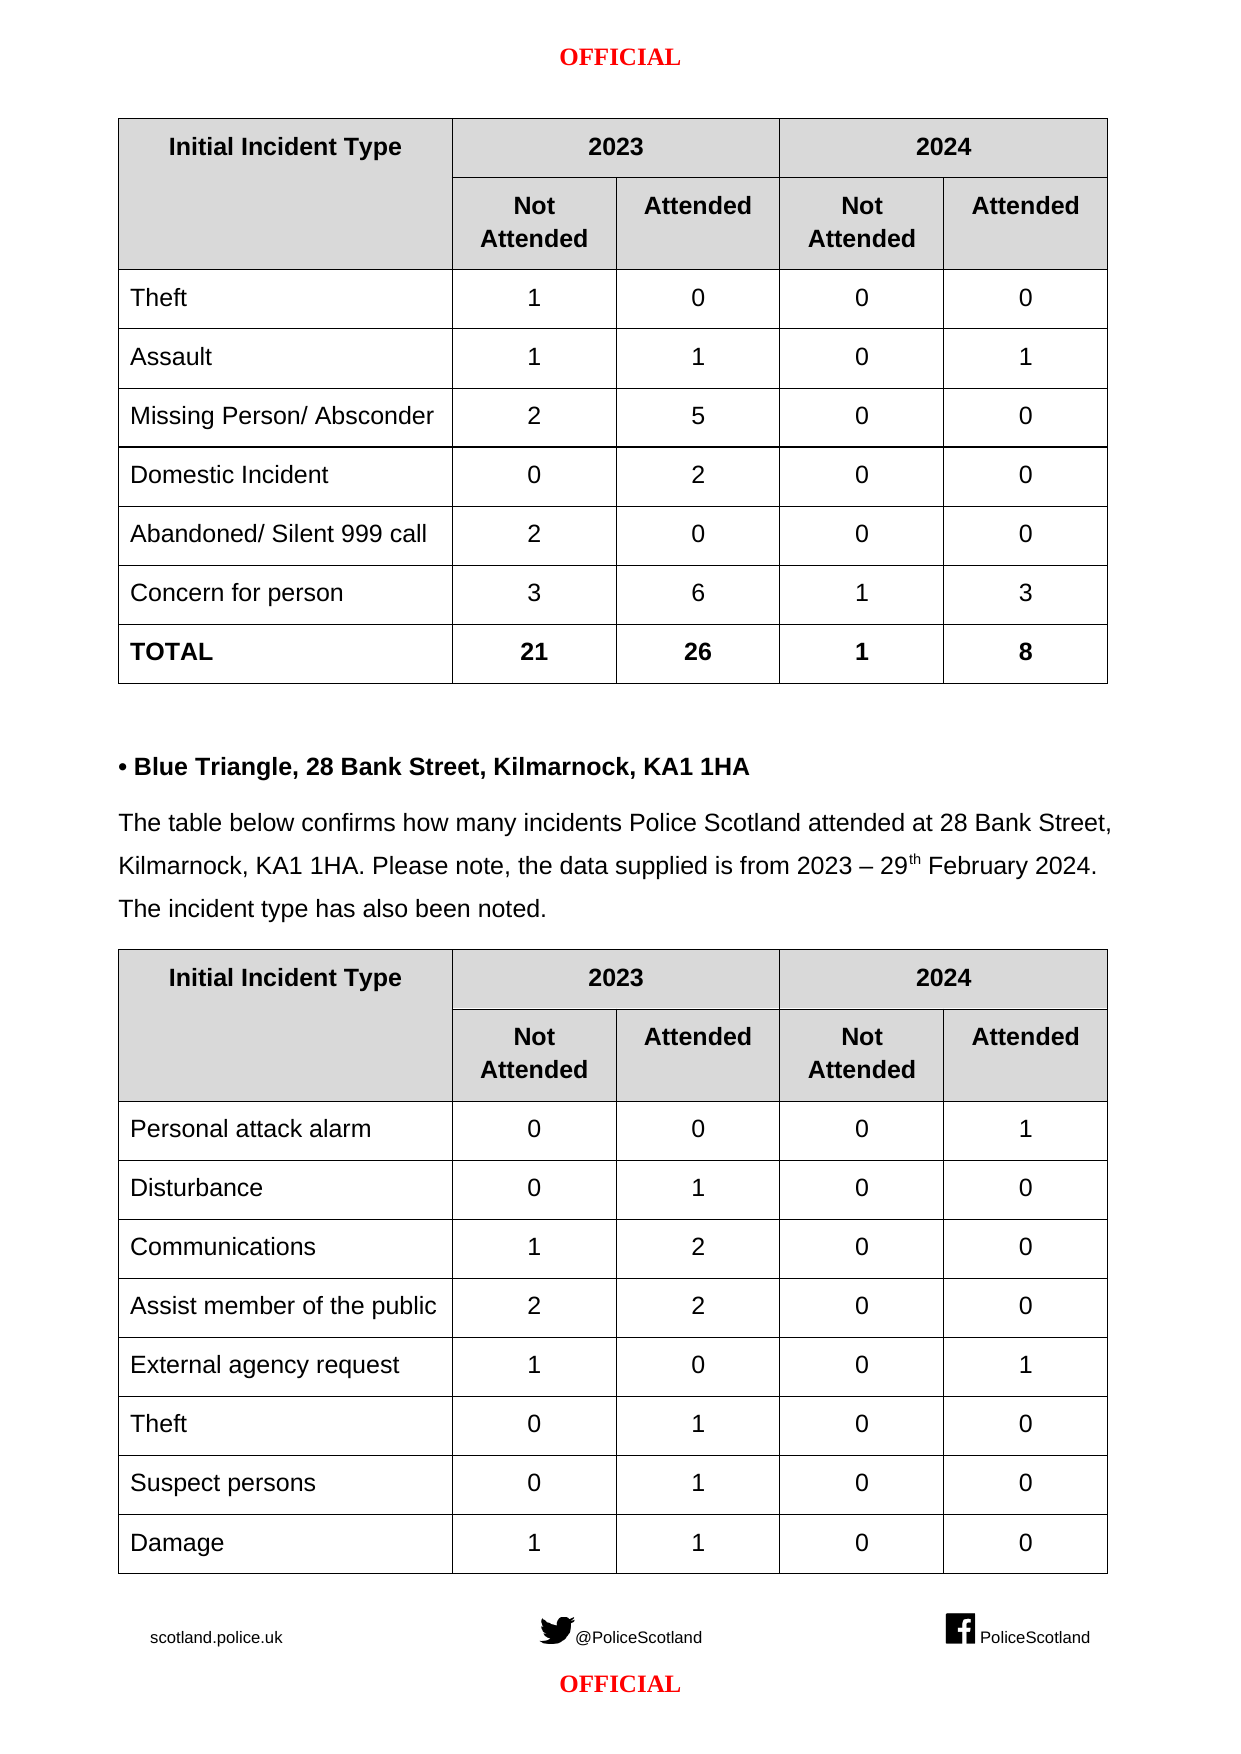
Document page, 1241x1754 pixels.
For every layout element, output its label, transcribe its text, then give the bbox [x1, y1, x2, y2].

table_cell Assist member of the public [119, 1279, 452, 1337]
table_cell 1 [617, 1397, 779, 1455]
table_cell External agency request [119, 1338, 452, 1396]
table_cell 0 [780, 1397, 943, 1455]
table_cell 1 [617, 329, 779, 387]
table_header 2023 [453, 950, 779, 1008]
table_cell Concern for person [119, 566, 452, 624]
table_header 2024 [780, 119, 1107, 177]
table_cell Missing Person/ Absconder [119, 389, 452, 446]
table_header 2024 [780, 950, 1107, 1008]
table_cell 8 [944, 625, 1107, 683]
table_cell 0 [780, 1220, 943, 1278]
table_cell 0 [944, 507, 1107, 564]
table_cell 0 [780, 1515, 943, 1573]
table_cell 0 [944, 389, 1107, 446]
table_cell 0 [617, 1102, 779, 1159]
table_cell 1 [453, 329, 616, 387]
table_cell 0 [944, 270, 1107, 328]
table_cell 0 [780, 1161, 943, 1219]
table_cell 0 [617, 507, 779, 564]
table_cell 2 [453, 389, 616, 446]
table_cell Attended [617, 178, 779, 269]
table_cell 1 [617, 1161, 779, 1219]
table_cell 1 [617, 1456, 779, 1514]
table_cell 0 [780, 329, 943, 387]
table_cell 0 [453, 1161, 616, 1219]
table_cell Domestic Incident [119, 448, 452, 506]
table_cell 1 [453, 1220, 616, 1278]
table_cell 0 [780, 1338, 943, 1396]
table_cell 0 [944, 1220, 1107, 1278]
table_cell Not Attended [780, 178, 943, 269]
table_cell Suspect persons [119, 1456, 452, 1514]
table_cell 26 [617, 625, 779, 683]
table_cell 1 [453, 270, 616, 328]
table_cell 2 [617, 1279, 779, 1337]
table_cell 0 [780, 389, 943, 446]
table_cell 2 [617, 1220, 779, 1278]
picture [538, 1617, 575, 1644]
table_cell Attended [617, 1010, 779, 1101]
table_cell Attended [944, 178, 1107, 269]
table_cell 0 [944, 1279, 1107, 1337]
table_cell 1 [453, 1338, 616, 1396]
table_cell 0 [780, 448, 943, 506]
table_cell 0 [453, 1397, 616, 1455]
table_cell Personal attack alarm [119, 1102, 452, 1159]
table_cell Assault [119, 329, 452, 387]
picture [945, 1613, 976, 1644]
table_header Initial Incident Type [119, 950, 452, 1101]
table_cell Not Attended [780, 1010, 943, 1101]
table_cell 0 [780, 1456, 943, 1514]
table_cell 3 [944, 566, 1107, 624]
table_cell 2 [453, 1279, 616, 1337]
table_cell 0 [780, 270, 943, 328]
table_header Initial Incident Type [119, 119, 452, 269]
table_cell 1 [944, 1338, 1107, 1396]
table_cell 0 [780, 1279, 943, 1337]
table_cell 2 [453, 507, 616, 564]
table_cell 5 [617, 389, 779, 446]
table_header 2023 [453, 119, 779, 177]
table_cell 1 [453, 1515, 616, 1573]
table_cell 0 [944, 448, 1107, 506]
text • Blue Triangle, 28 Bank Street, Kilmarnock, KA1 1HA [118, 752, 1122, 781]
table_cell 1 [944, 1102, 1107, 1159]
table_cell 0 [944, 1456, 1107, 1514]
table_cell Theft [119, 270, 452, 328]
table_cell Not Attended [453, 1010, 616, 1101]
table_cell 1 [617, 1515, 779, 1573]
table_cell Damage [119, 1515, 452, 1573]
table_cell TOTAL [119, 625, 452, 683]
table_cell Not Attended [453, 178, 616, 269]
table_cell 2 [617, 448, 779, 506]
table_cell 0 [944, 1397, 1107, 1455]
table_cell 0 [453, 1456, 616, 1514]
table_cell 1 [780, 625, 943, 683]
table_cell 0 [617, 1338, 779, 1396]
text The table below confirms how many incidents Police Scotland attended at 28 Bank Street, Kilmarnock, KA1 1HA. Please note, the data supplied is from 2023 – 29th February 2024. The incident type has also been noted. [118, 807, 1122, 922]
table_cell 21 [453, 625, 616, 683]
table_cell 1 [780, 566, 943, 624]
table_cell Abandoned/ Silent 999 call [119, 507, 452, 564]
table_cell 3 [453, 566, 616, 624]
table_cell Disturbance [119, 1161, 452, 1219]
table_cell Theft [119, 1397, 452, 1455]
table_cell 0 [780, 1102, 943, 1159]
table_cell 6 [617, 566, 779, 624]
table_cell 0 [617, 270, 779, 328]
table_cell 0 [780, 507, 943, 564]
table_cell 0 [453, 448, 616, 506]
table_cell Communications [119, 1220, 452, 1278]
table_cell 0 [944, 1515, 1107, 1573]
table_cell 0 [453, 1102, 616, 1159]
table_cell 0 [944, 1161, 1107, 1219]
table_cell Attended [944, 1010, 1107, 1101]
table_cell 1 [944, 329, 1107, 387]
